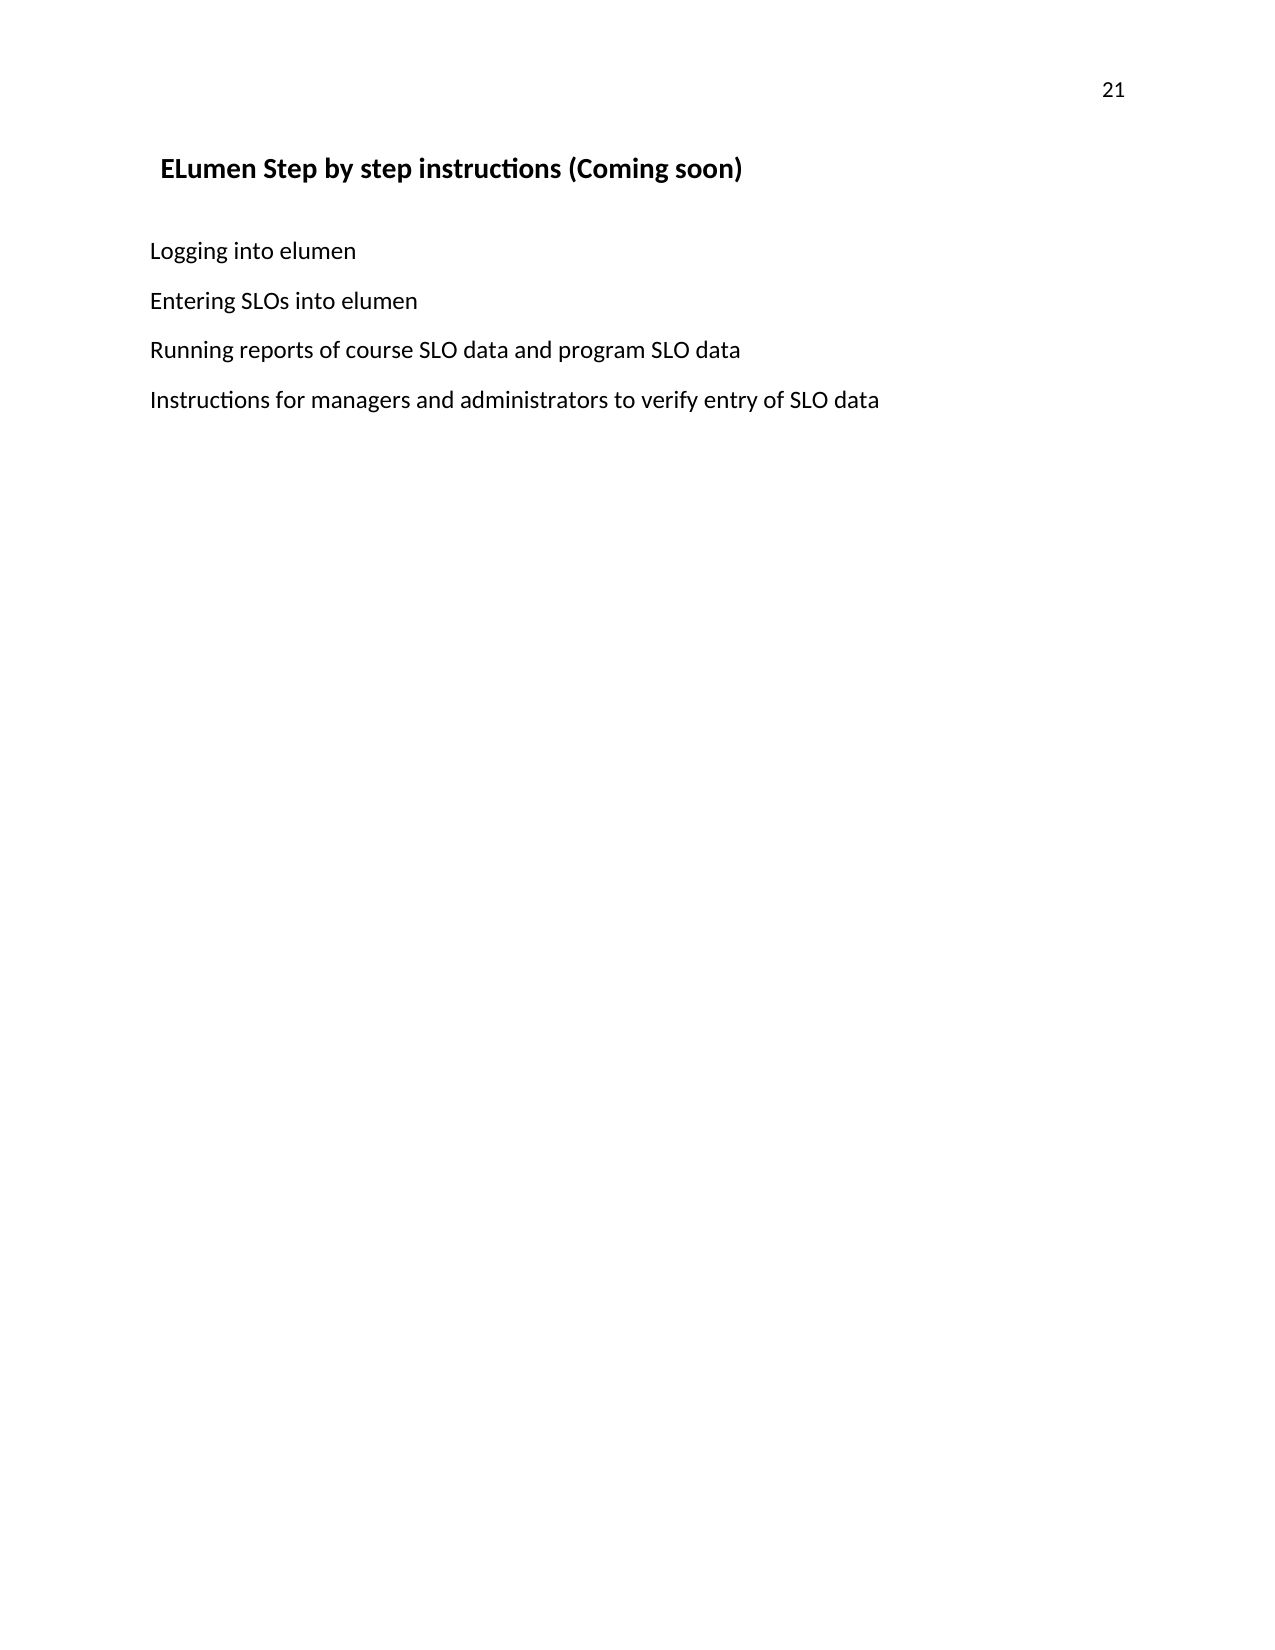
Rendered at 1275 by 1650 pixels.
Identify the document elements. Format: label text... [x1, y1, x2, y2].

subtitle ELumen Step by step instructions (Coming soon) [160, 150, 1125, 186]
text Logging into elumen [150, 235, 1125, 266]
text Instructions for managers and administrators to verify entry of SLO data [150, 384, 1125, 414]
text Entering SLOs into elumen [150, 285, 1125, 315]
text Running reports of course SLO data and program SLO data [150, 334, 1125, 365]
